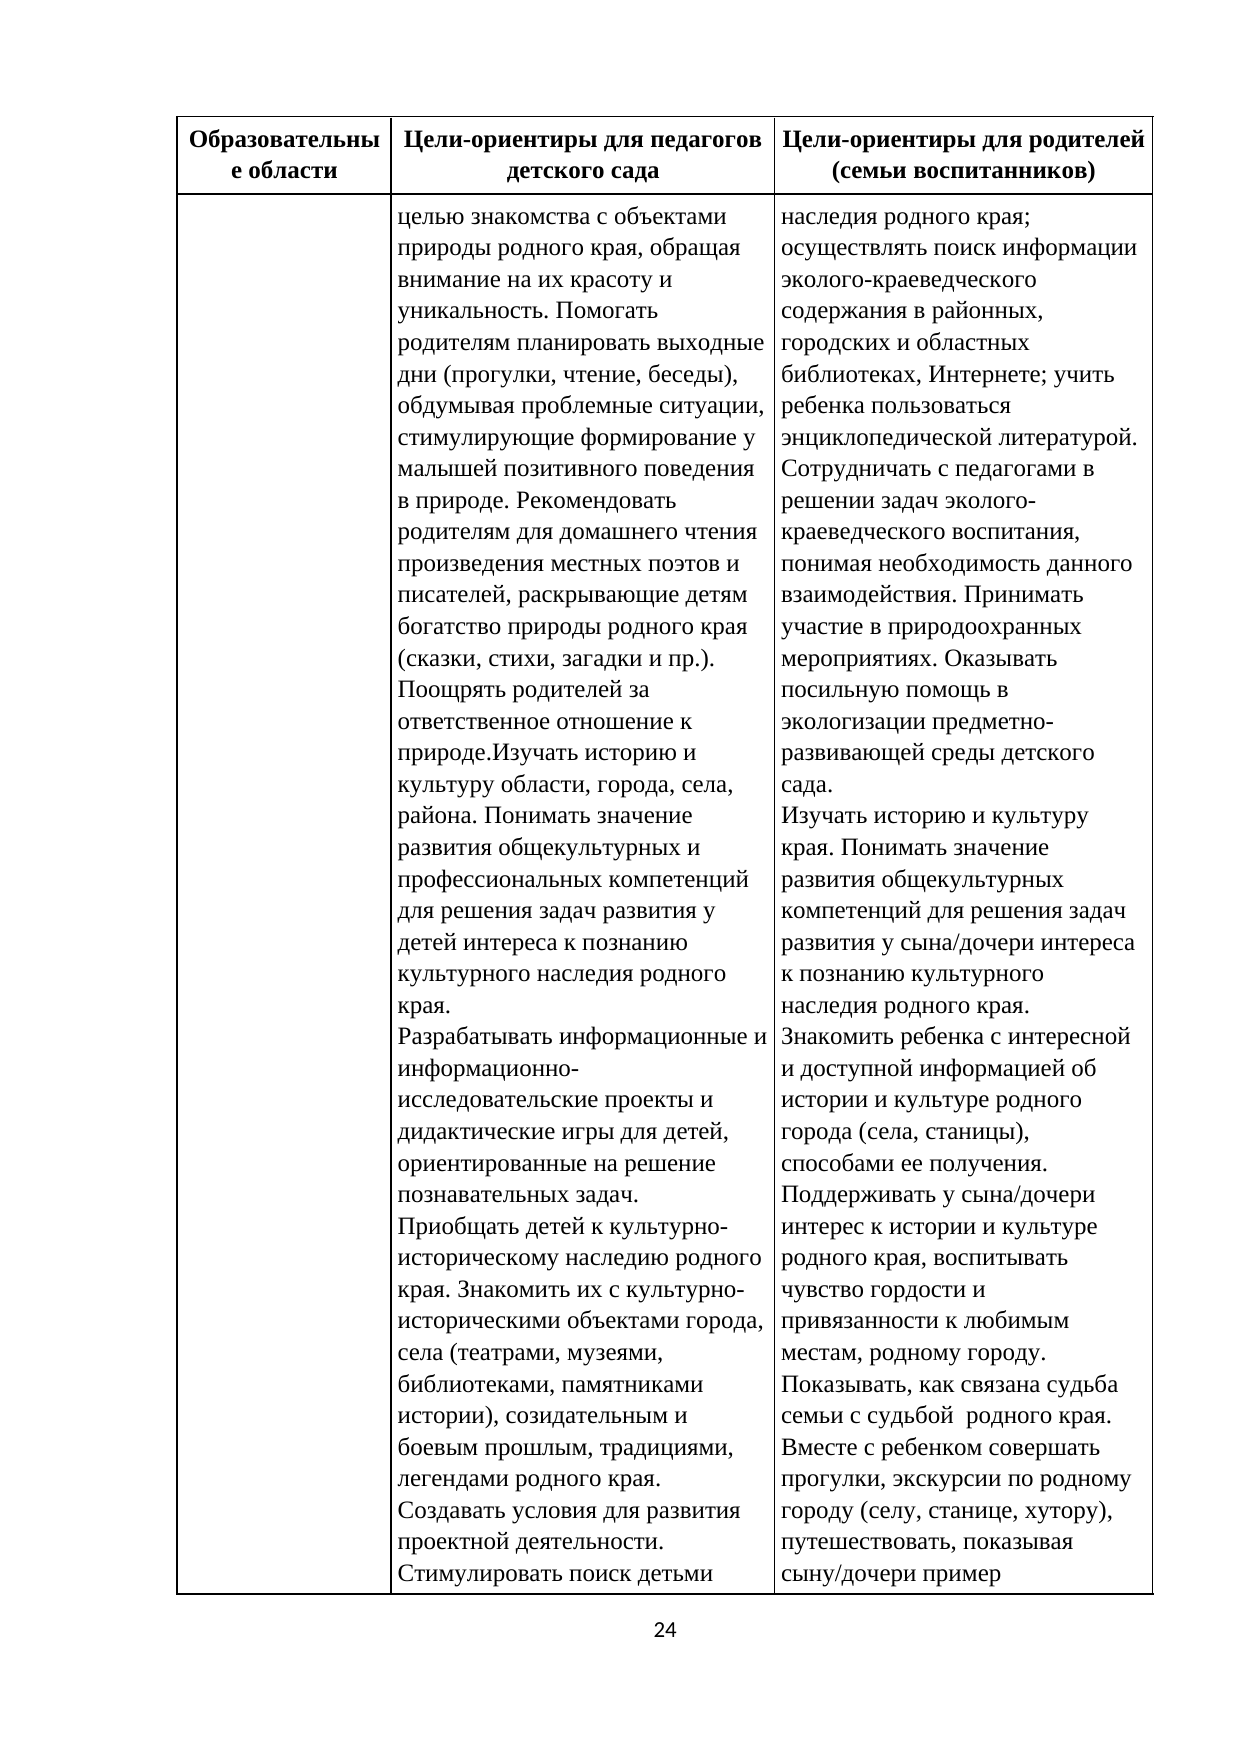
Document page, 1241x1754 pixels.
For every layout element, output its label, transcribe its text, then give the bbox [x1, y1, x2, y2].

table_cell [392, 195, 774, 1593]
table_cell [178, 195, 390, 1593]
table_header Образовательные области [178, 117, 391, 193]
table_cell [775, 195, 1152, 1593]
table_header Цели-ориентиры для педагогов детского сада [392, 117, 774, 193]
table_header Цели-ориентиры для родителей (семьи воспитанников) [775, 117, 1152, 193]
